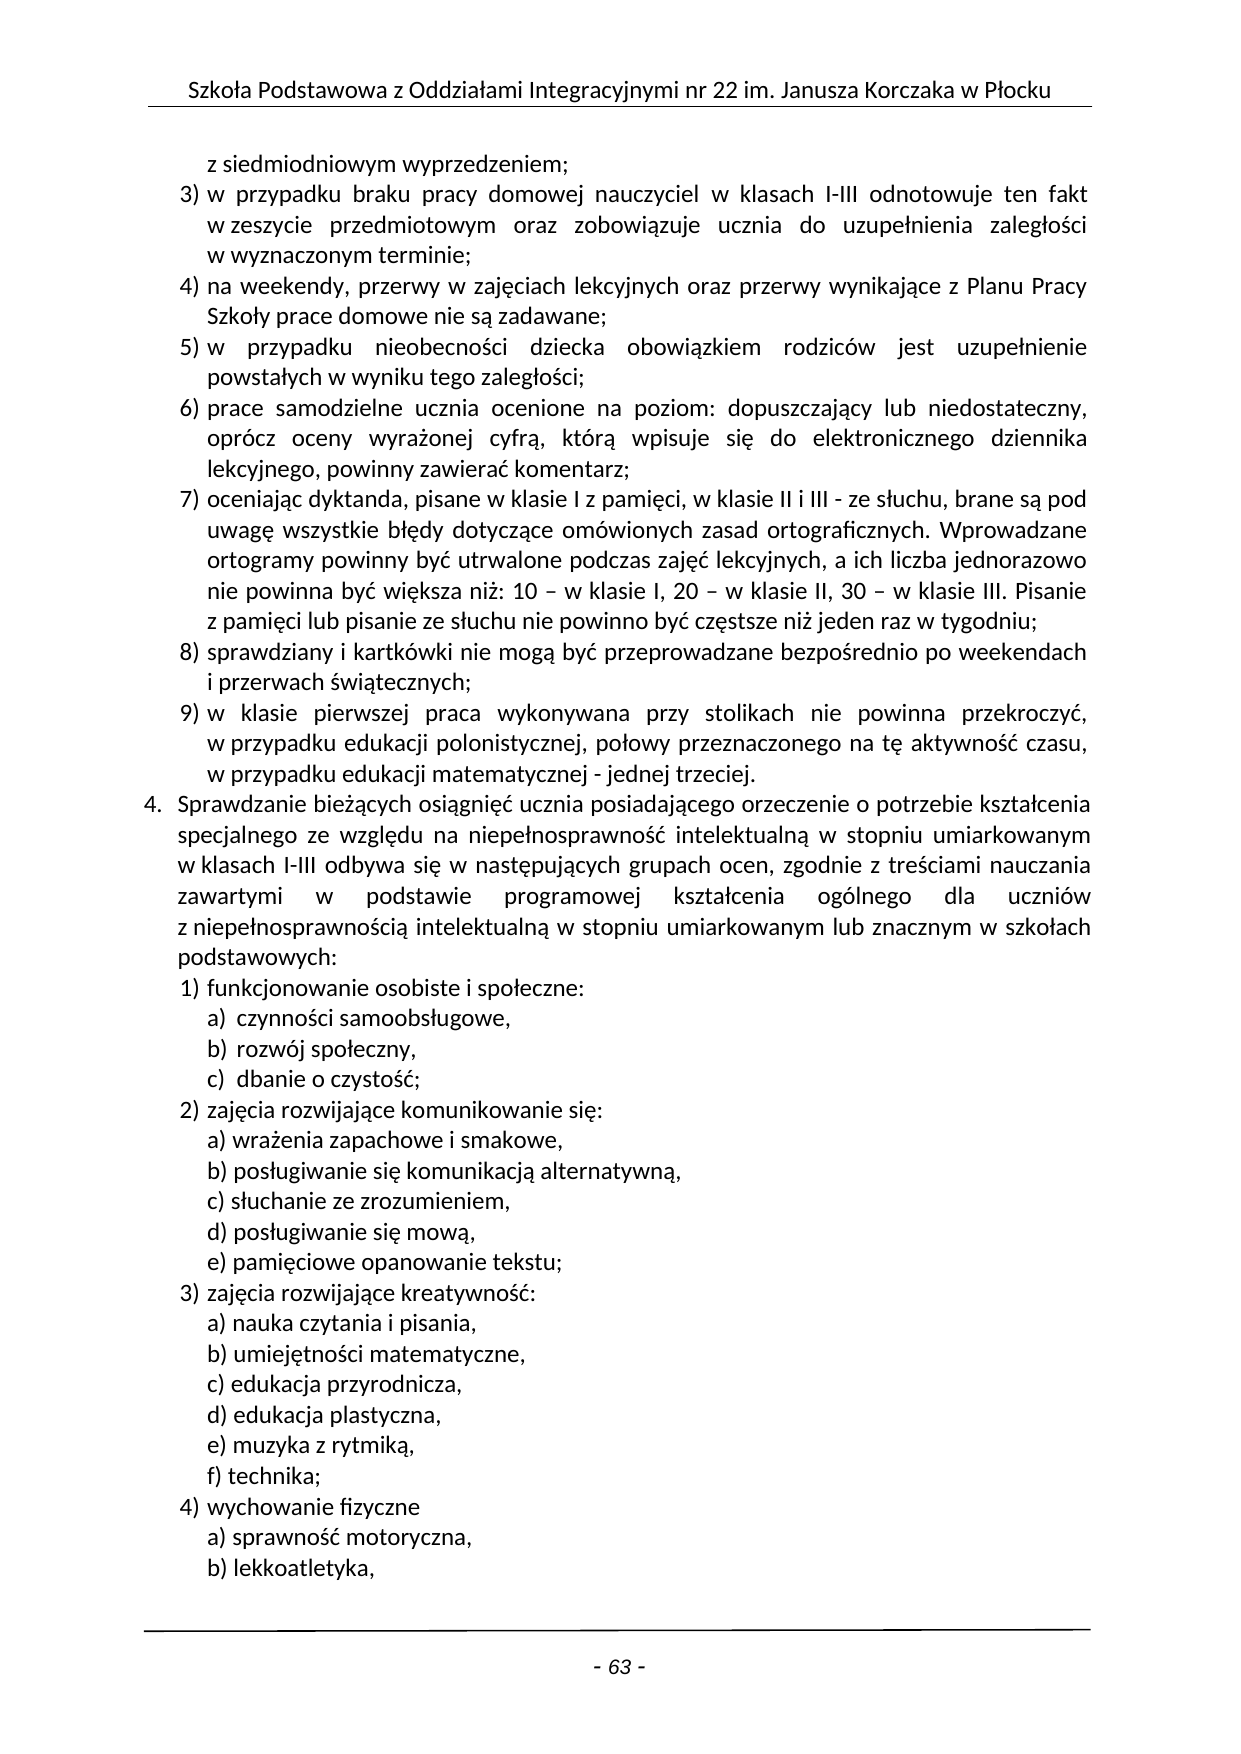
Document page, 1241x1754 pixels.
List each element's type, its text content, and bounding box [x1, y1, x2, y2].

list wychowanie fizyczne [200, 1491, 1088, 1521]
list Sprawdzanie bieżących osiągnięć ucznia posiadającego orzeczenie o potrzebie kształcenia specjalnego ze względu na niepełnosprawność intelektualną w stopniu umiarkowanym w klasach I-III odbywa się w następujących grupach ocen, zgodnie z treściami nauczania zawartymi w podstawie programowej kształcenia ogólnego dla uczniów z niepełnosprawnością intelektualną w stopniu umiarkowanym lub znacznym w szkołach podstawowych: [162, 789, 1092, 972]
list prace samodzielne ucznia ocenione na poziom: dopuszczający lub niedostateczny, oprócz oceny wyrażonej cyfrą, którą wpisuje się do elektronicznego dziennika lekcyjnego, powinny zawierać komentarz; [200, 392, 1088, 483]
list oceniając dyktanda, pisane w klasie I z pamięci, w klasie II i III - ze słuchu, brane są pod uwagę wszystkie błędy dotyczące omówionych zasad ortograficznych. Wprowadzane ortogramy powinny być utrwalone podczas zajęć lekcyjnych, a ich liczba jednorazowo nie powinna być większa niż: 10 – w klasie I, 20 – w klasie II, 30 – w klasie III. Pisanie z pamięci lub pisanie ze słuchu nie powinno być częstsze niż jeden raz w tygodniu; [200, 483, 1088, 636]
list zajęcia rozwijające komunikowanie się: [200, 1094, 1088, 1124]
list rozwój społeczny, [207, 1033, 1092, 1063]
text e) muzyka z rytmiką, [207, 1429, 1088, 1460]
text a) nauka czytania i pisania, [207, 1307, 1088, 1338]
list w przypadku braku pracy domowej nauczyciel w klasach I-III odnotowuje ten fakt w zeszycie przedmiotowym oraz zobowiązuje ucznia do uzupełnienia zaległości w wyznaczonym terminie; [200, 178, 1088, 270]
list na weekendy, przerwy w zajęciach lekcyjnych oraz przerwy wynikające z Planu Pracy Szkoły prace domowe nie są zadawane; [200, 270, 1088, 331]
text c) słuchanie ze zrozumieniem, [207, 1185, 1088, 1216]
list dbanie o czystość; [207, 1063, 1092, 1094]
text d) edukacja plastyczna, [207, 1399, 1088, 1429]
list sprawdziany i kartkówki nie mogą być przeprowadzane bezpośrednio po weekendach i przerwach świątecznych; [200, 636, 1088, 697]
list w klasie pierwszej praca wykonywana przy stolikach nie powinna przekroczyć, w przypadku edukacji polonistycznej, połowy przeznaczonego na tę aktywność czasu, w przypadku edukacji matematycznej - jednej trzeciej. [200, 697, 1088, 789]
text f) technika; [207, 1460, 1088, 1491]
text b) lekkoatletyka, [207, 1552, 1088, 1582]
text b) umiejętności matematyczne, [207, 1338, 1088, 1368]
text c) edukacja przyrodnicza, [207, 1368, 1088, 1399]
list czynności samoobsługowe, [207, 1002, 1092, 1033]
text e) pamięciowe opanowanie tekstu; [207, 1246, 1088, 1277]
text d) posługiwanie się mową, [207, 1216, 1088, 1246]
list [200, 148, 1088, 178]
text b) posługiwanie się komunikacją alternatywną, [207, 1155, 1088, 1185]
list zajęcia rozwijające kreatywność: [200, 1277, 1088, 1307]
text a) wrażenia zapachowe i smakowe, [207, 1124, 1088, 1155]
list w przypadku nieobecności dziecka obowiązkiem rodziców jest uzupełnienie powstałych w wyniku tego zaległości; [200, 331, 1088, 392]
list funkcjonowanie osobiste i społeczne: [200, 972, 1088, 1002]
text a) sprawność motoryczna, [207, 1521, 1088, 1552]
